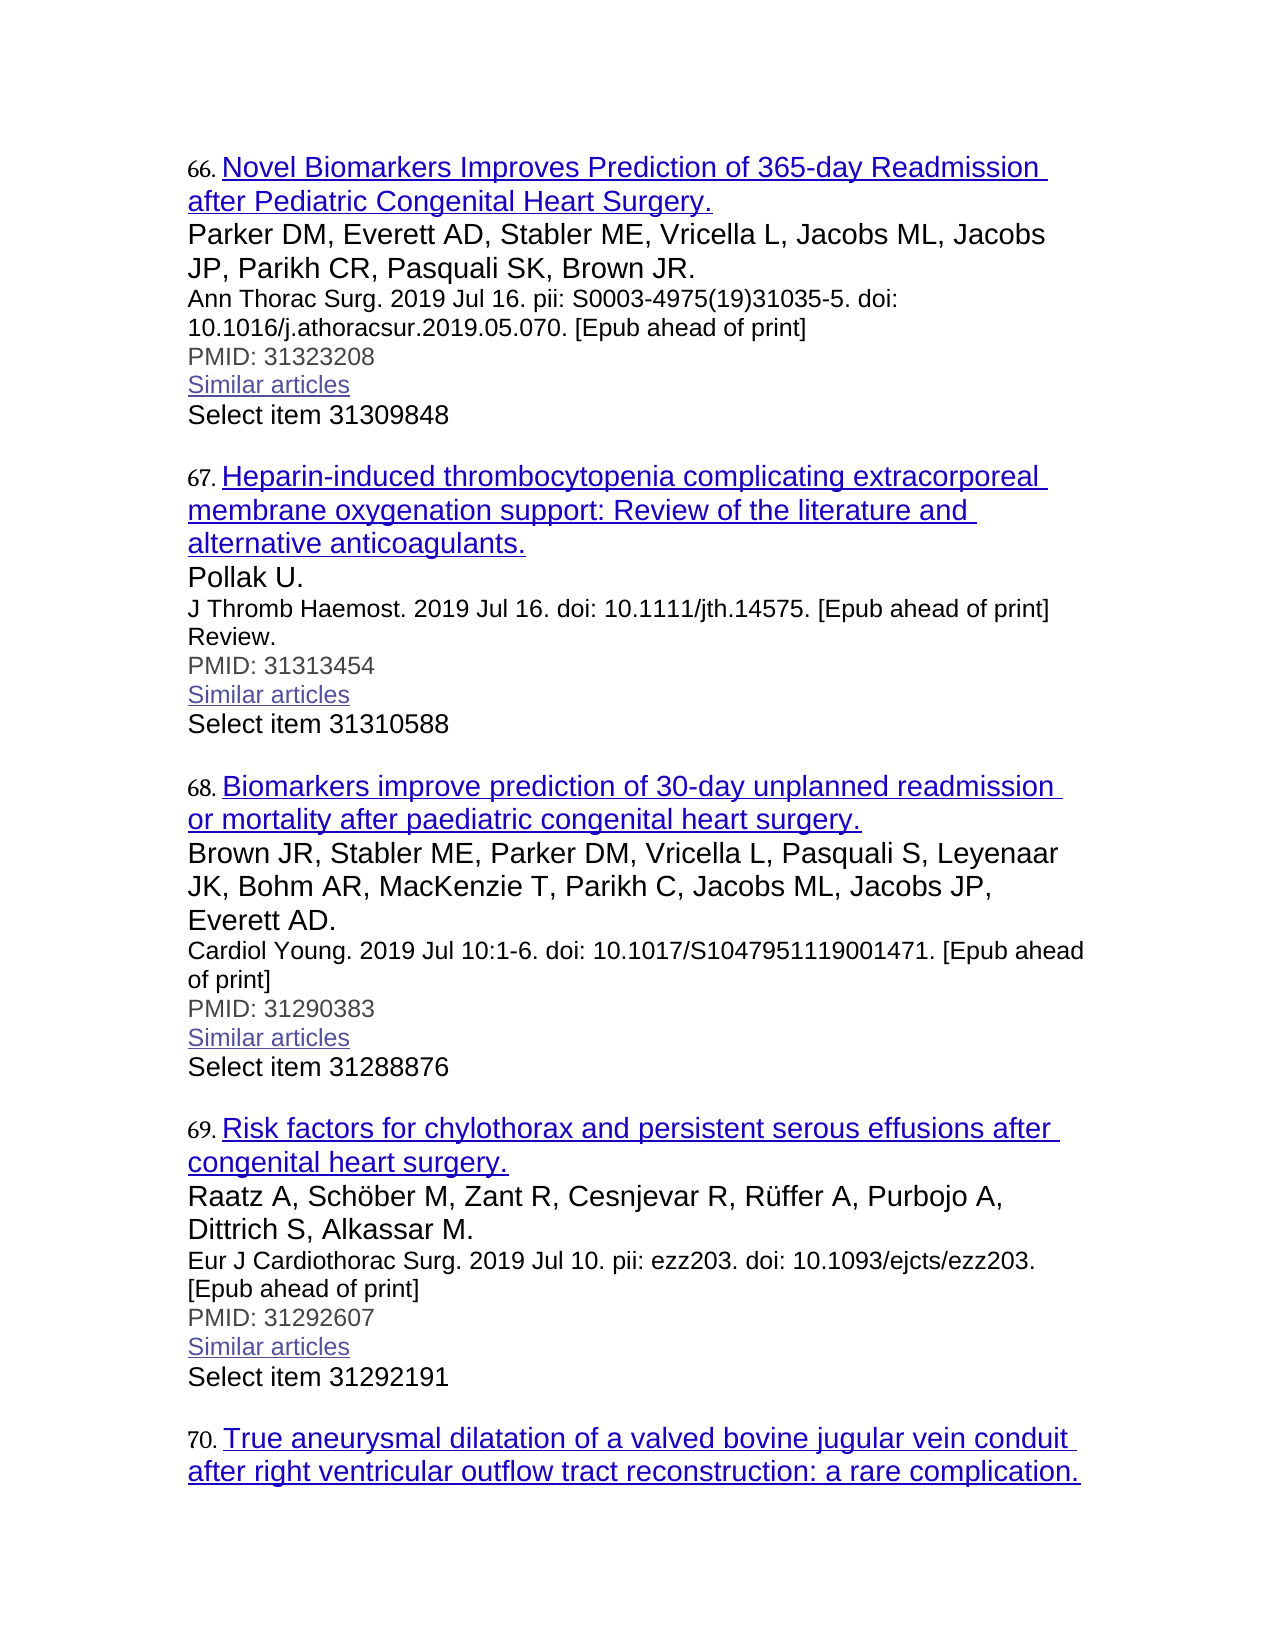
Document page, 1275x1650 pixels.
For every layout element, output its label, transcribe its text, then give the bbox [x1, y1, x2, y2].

text 70. True aneurysmal dilatation of a valved bovine jugular vein conduit after right ventricular outflow tract reconstruction: a rare complication. [187, 1421, 1087, 1488]
text 67. Heparin-induced thrombocytopenia complicating extracorporeal membrane oxygenation support: Review of the literature and alternative anticoagulants. [187, 459, 1087, 560]
text PMID: 31290383 [187, 994, 1087, 1023]
text Cardiol Young. 2019 Jul 10:1-6. doi: 10.1017/S1047951119001471. [Epub ahead of print] [187, 936, 1087, 994]
text Select item 31292191 [187, 1361, 1087, 1392]
text Brown JR, Stabler ME, Parker DM, Vricella L, Pasquali S, Leyenaar JK, Bohm AR, MacKenzie T, Parikh C, Jacobs ML, Jacobs JP, Everett AD. [187, 836, 1087, 936]
text Similar articles [187, 1023, 1087, 1051]
text Parker DM, Everett AD, Stabler ME, Vricella L, Jacobs ML, Jacobs JP, Parikh CR, Pasquali SK, Brown JR. [187, 217, 1087, 284]
text 66. Novel Biomarkers Improves Prediction of 365-day Readmission after Pediatric Congenital Heart Surgery. [187, 150, 1087, 217]
text PMID: 31313454 [187, 651, 1087, 680]
text Select item 31310588 [187, 708, 1087, 740]
text Pollak U. [187, 560, 1087, 593]
text PMID: 31292607 [187, 1303, 1087, 1332]
text PMID: 31323208 [187, 342, 1087, 371]
text Similar articles [187, 680, 1087, 708]
text J Thromb Haemost. 2019 Jul 16. doi: 10.1111/jth.14575. [Epub ahead of print] Review. [187, 593, 1087, 651]
text Select item 31309848 [187, 399, 1087, 431]
text Eur J Cardiothorac Surg. 2019 Jul 10. pii: ezz203. doi: 10.1093/ejcts/ezz203. [Epub ahead of print] [187, 1246, 1087, 1303]
text Similar articles [187, 371, 1087, 399]
text Raatz A, Schöber M, Zant R, Cesnjevar R, Rüffer A, Purbojo A, Dittrich S, Alkassar M. [187, 1178, 1087, 1246]
text Select item 31288876 [187, 1051, 1087, 1083]
text Similar articles [187, 1332, 1087, 1361]
text 68. Biomarkers improve prediction of 30-day unplanned readmission or mortality after paediatric congenital heart surgery. [187, 768, 1087, 836]
text 69. Risk factors for chylothorax and persistent serous effusions after congenital heart surgery. [187, 1111, 1087, 1178]
text Ann Thorac Surg. 2019 Jul 16. pii: S0003-4975(19)31035-5. doi: 10.1016/j.athoracsur.2019.05.070. [Epub ahead of print] [187, 284, 1087, 342]
